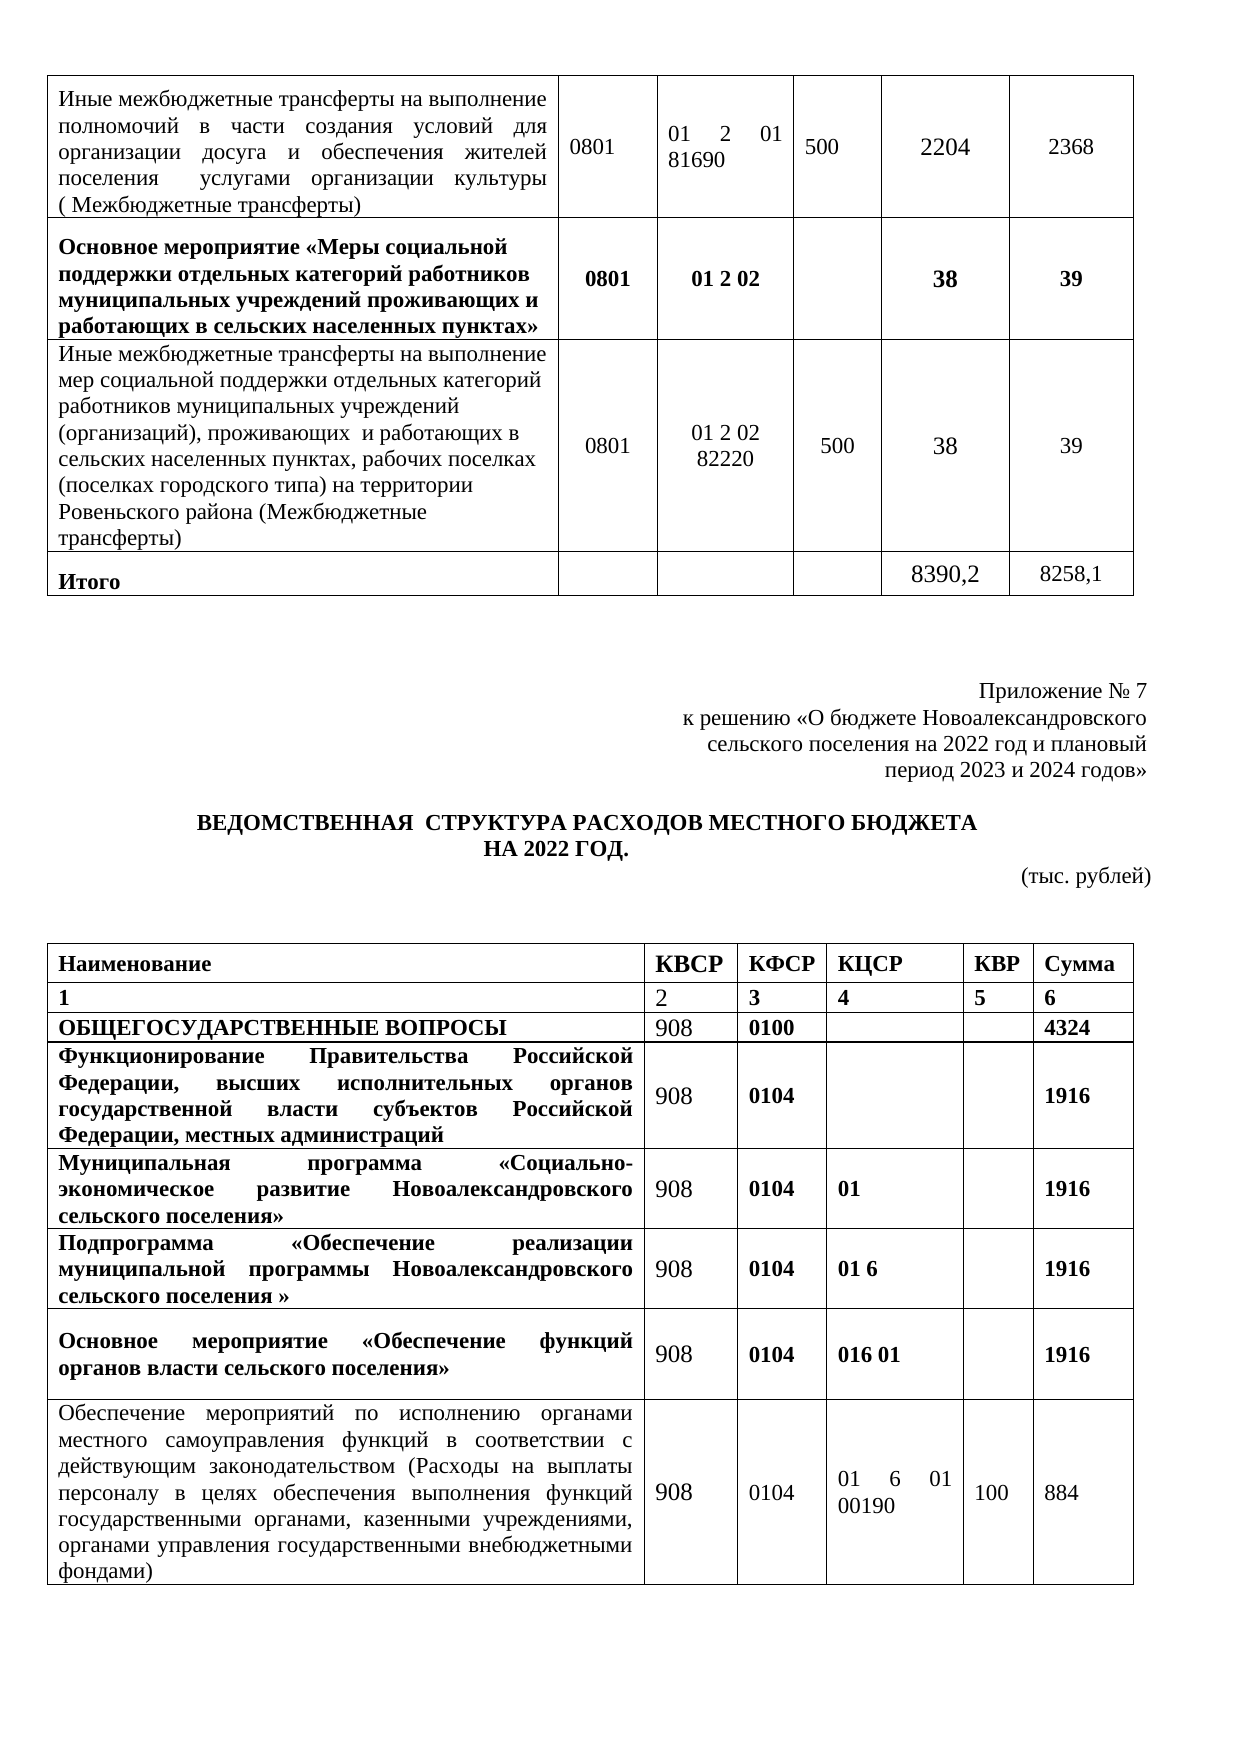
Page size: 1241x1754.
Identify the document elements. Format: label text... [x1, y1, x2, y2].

table_cell 5 [964, 983, 1033, 1012]
table_cell 1 [48, 983, 644, 1012]
table_header Приложение № 7 к решению «О бюджете Новоалександровского сельского поселения на 2022 год и плановый период 2023 и 2024 годов» [123, 649, 1158, 783]
table_cell 4324 [1034, 1013, 1133, 1041]
table_cell 8390,2 [882, 552, 1009, 595]
table_cell 908 [645, 1013, 737, 1041]
table_cell 908 [645, 1400, 737, 1584]
table_cell 01 [827, 1149, 963, 1228]
table_cell 2368 [1010, 76, 1133, 217]
table_cell 016 01 [827, 1309, 963, 1398]
table_cell 500 [794, 76, 881, 217]
table_cell 1916 [1034, 1149, 1133, 1228]
table_cell 1916 [1034, 1229, 1133, 1308]
table_header Сумма [1034, 944, 1133, 982]
text НА 2022 ГОД. [94, 835, 1152, 862]
table_cell 1916 [1034, 1309, 1133, 1398]
text (тыс. рублей) [94, 862, 1152, 888]
table_header КФСР [738, 944, 826, 982]
table_cell 0104 [738, 1149, 826, 1228]
table_cell 0104 [738, 1043, 826, 1148]
table_cell 38 [882, 340, 1009, 551]
table_cell 8258,1 [1010, 552, 1133, 595]
table_cell 2204 [882, 76, 1009, 217]
table_cell [964, 1149, 1033, 1228]
table_cell Иные межбюджетные трансферты на выполнение мер социальной поддержки отдельных категорий работников муниципальных учреждений (организаций), проживающих и работающих в сельских населенных пунктах, рабочих поселках (поселках городского типа) на территории Ровеньского района (Межбюджетные трансферты) [48, 340, 558, 551]
table_cell Обеспечение мероприятий по исполнению органами местного самоуправления функций в соответствии с действующим законодательством (Расходы на выплаты персоналу в целях обеспечения выполнения функций государственными органами, казенными учреждениями, органами управления государственными внебюджетными фондами) [48, 1400, 644, 1584]
table_cell [964, 1043, 1033, 1148]
table_header КВР [964, 944, 1033, 982]
table_cell 0104 [738, 1400, 826, 1584]
table_cell 1916 [1034, 1043, 1133, 1148]
table_cell 500 [794, 340, 881, 551]
table_cell 01 6 01 00190 [827, 1400, 963, 1584]
text ВЕДОМСТВЕННАЯ СТРУКТУРА РАСХОДОВ МЕСТНОГО БЮДЖЕТА [94, 809, 1152, 835]
table_cell 0801 [559, 76, 657, 217]
table_header КВСР [645, 944, 737, 982]
table_cell [964, 1013, 1033, 1041]
table_cell 884 [1034, 1400, 1133, 1584]
table_cell 2 [645, 983, 737, 1012]
table_cell 908 [645, 1309, 737, 1398]
table_cell Муниципальная программа «Социально-экономическое развитие Новоалександровского сельского поселения» [48, 1149, 644, 1228]
table_cell 3 [738, 983, 826, 1012]
table_cell ОБЩЕГОСУДАРСТВЕННЫЕ ВОПРОСЫ [48, 1013, 644, 1041]
table_cell 01 6 [827, 1229, 963, 1308]
table_cell 908 [645, 1043, 737, 1148]
table_cell 0801 [559, 218, 657, 339]
table_cell [658, 552, 793, 595]
table_cell Подпрограмма «Обеспечение реализации муниципальной программы Новоалександровского сельского поселения » [48, 1229, 644, 1308]
table_cell [827, 1043, 963, 1148]
table_cell 100 [964, 1400, 1033, 1584]
table_header КЦСР [827, 944, 963, 982]
table_cell [827, 1013, 963, 1041]
table_cell 0104 [738, 1309, 826, 1398]
table_cell 01 2 01 81690 [658, 76, 793, 217]
table_cell [964, 1309, 1033, 1398]
table_cell 39 [1010, 218, 1133, 339]
table_header Наименование [48, 944, 644, 982]
table_cell 01 2 02 [658, 218, 793, 339]
table_cell Иные межбюджетные трансферты на выполнение полномочий в части создания условий для организации досуга и обеспечения жителей поселения услугами организации культуры ( Межбюджетные трансферты) [48, 76, 558, 217]
table_cell 4 [827, 983, 963, 1012]
table_cell Итого [48, 552, 558, 595]
table_cell [794, 552, 881, 595]
table_cell [794, 218, 881, 339]
table_cell Основное мероприятие «Меры социальной поддержки отдельных категорий работников муниципальных учреждений проживающих и работающих в сельских населенных пунктах» [48, 218, 558, 339]
table_cell 0100 [738, 1013, 826, 1041]
table_cell 38 [882, 218, 1009, 339]
table_cell 0801 [559, 340, 657, 551]
table_cell 01 2 02 82220 [658, 340, 793, 551]
table_cell [559, 552, 657, 595]
table_cell Функционирование Правительства Российской Федерации, высших исполнительных органов государственной власти субъектов Российской Федерации, местных администраций [48, 1043, 644, 1148]
table_cell 908 [645, 1229, 737, 1308]
table_cell Основное мероприятие «Обеспечение функций органов власти сельского поселения» [48, 1309, 644, 1398]
table_cell 6 [1034, 983, 1133, 1012]
table_cell 0104 [738, 1229, 826, 1308]
table_cell [964, 1229, 1033, 1308]
table_cell 908 [645, 1149, 737, 1228]
table_cell 39 [1010, 340, 1133, 551]
